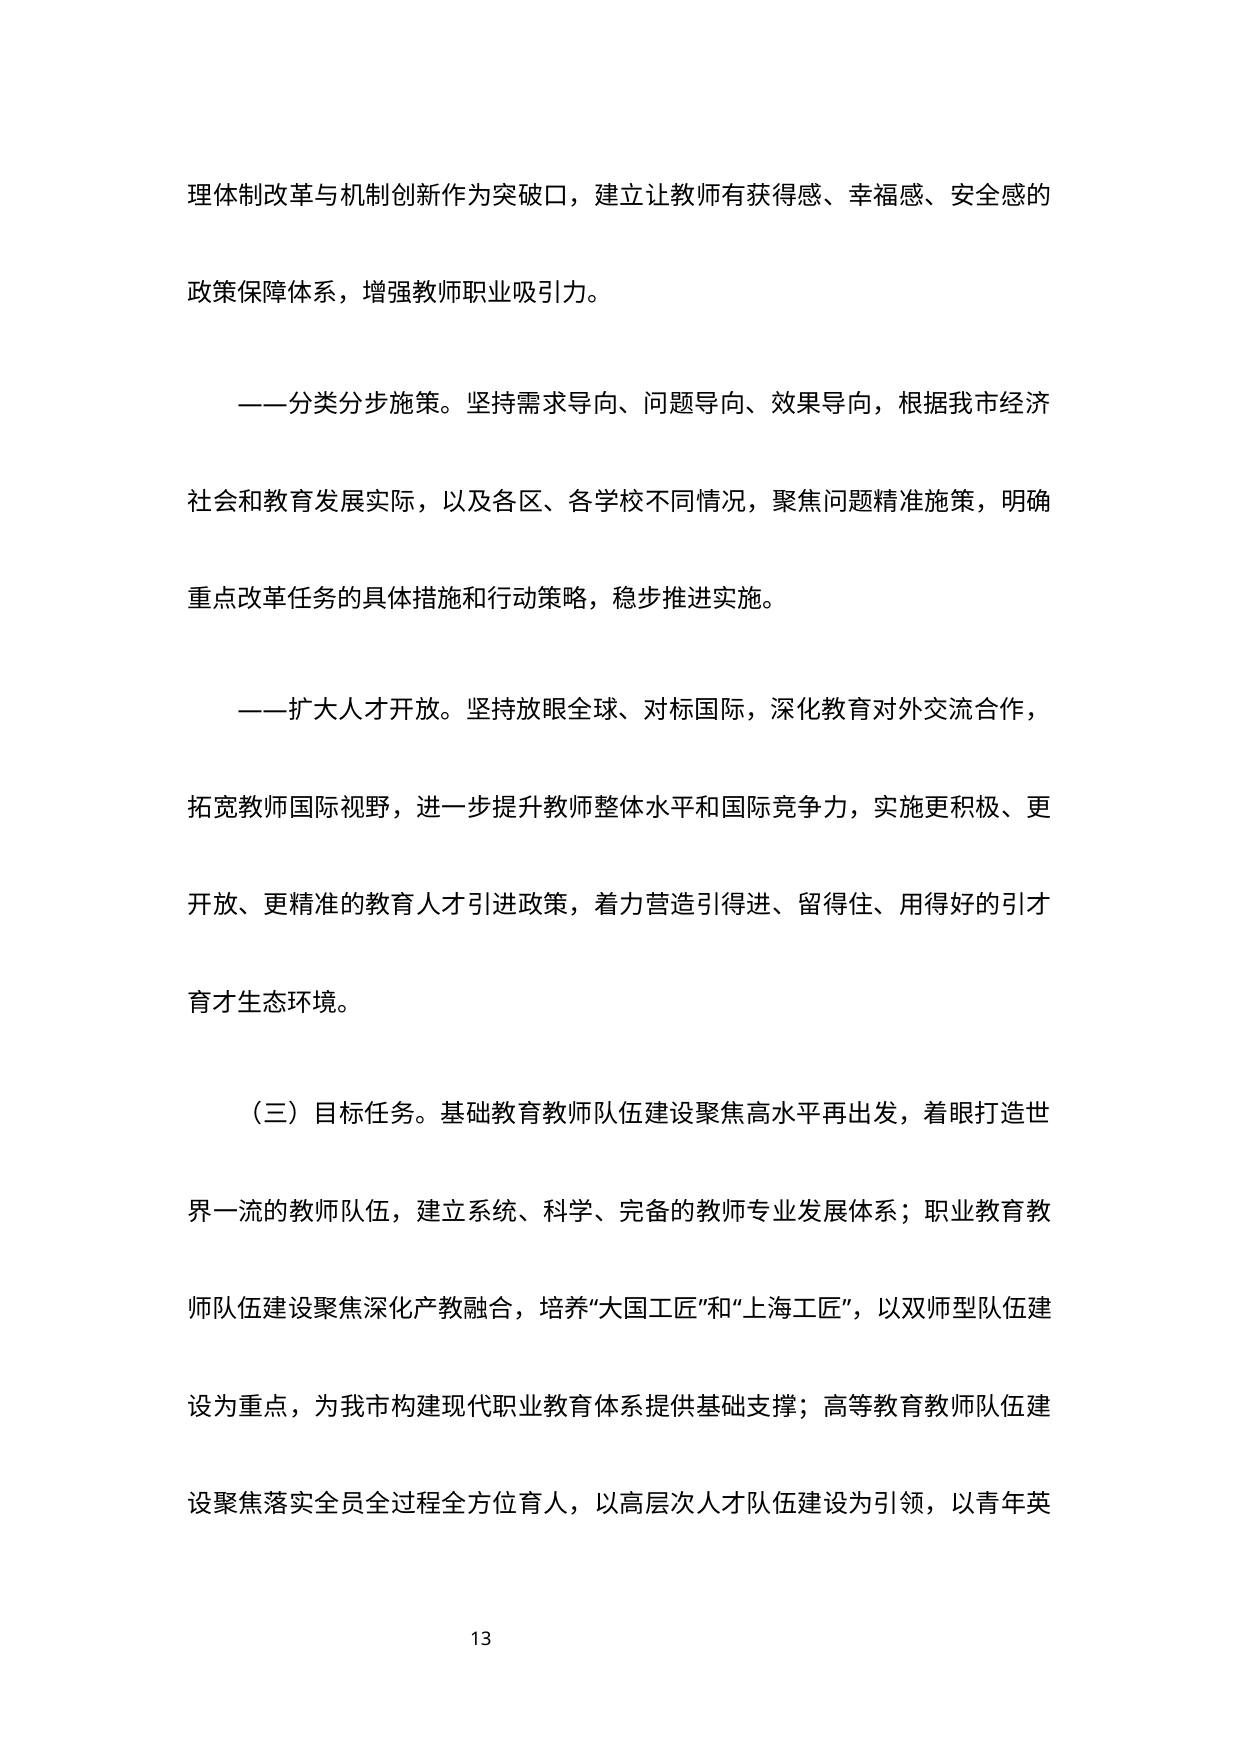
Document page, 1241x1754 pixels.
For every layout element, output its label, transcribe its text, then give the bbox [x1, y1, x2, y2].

text ——分类分步施策。坚持需求导向、问题导向、效果导向，根据我市经济社会和教育发展实际，以及各区、各学校不同情况，聚焦问题精准施策，明确重点改革任务的具体措施和行动策略，稳步推进实施。 [187, 371, 1053, 631]
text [187, 162, 1053, 324]
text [187, 1080, 1053, 1535]
text ——扩大人才开放。坚持放眼全球、对标国际，深化教育对外交流合作，拓宽教师国际视野，进一步提升教师整体水平和国际竞争力，实施更积极、更开放、更精准的教育人才引进政策，着力营造引得进、留得住、用得好的引才育才生态环境。 [187, 677, 1053, 1034]
